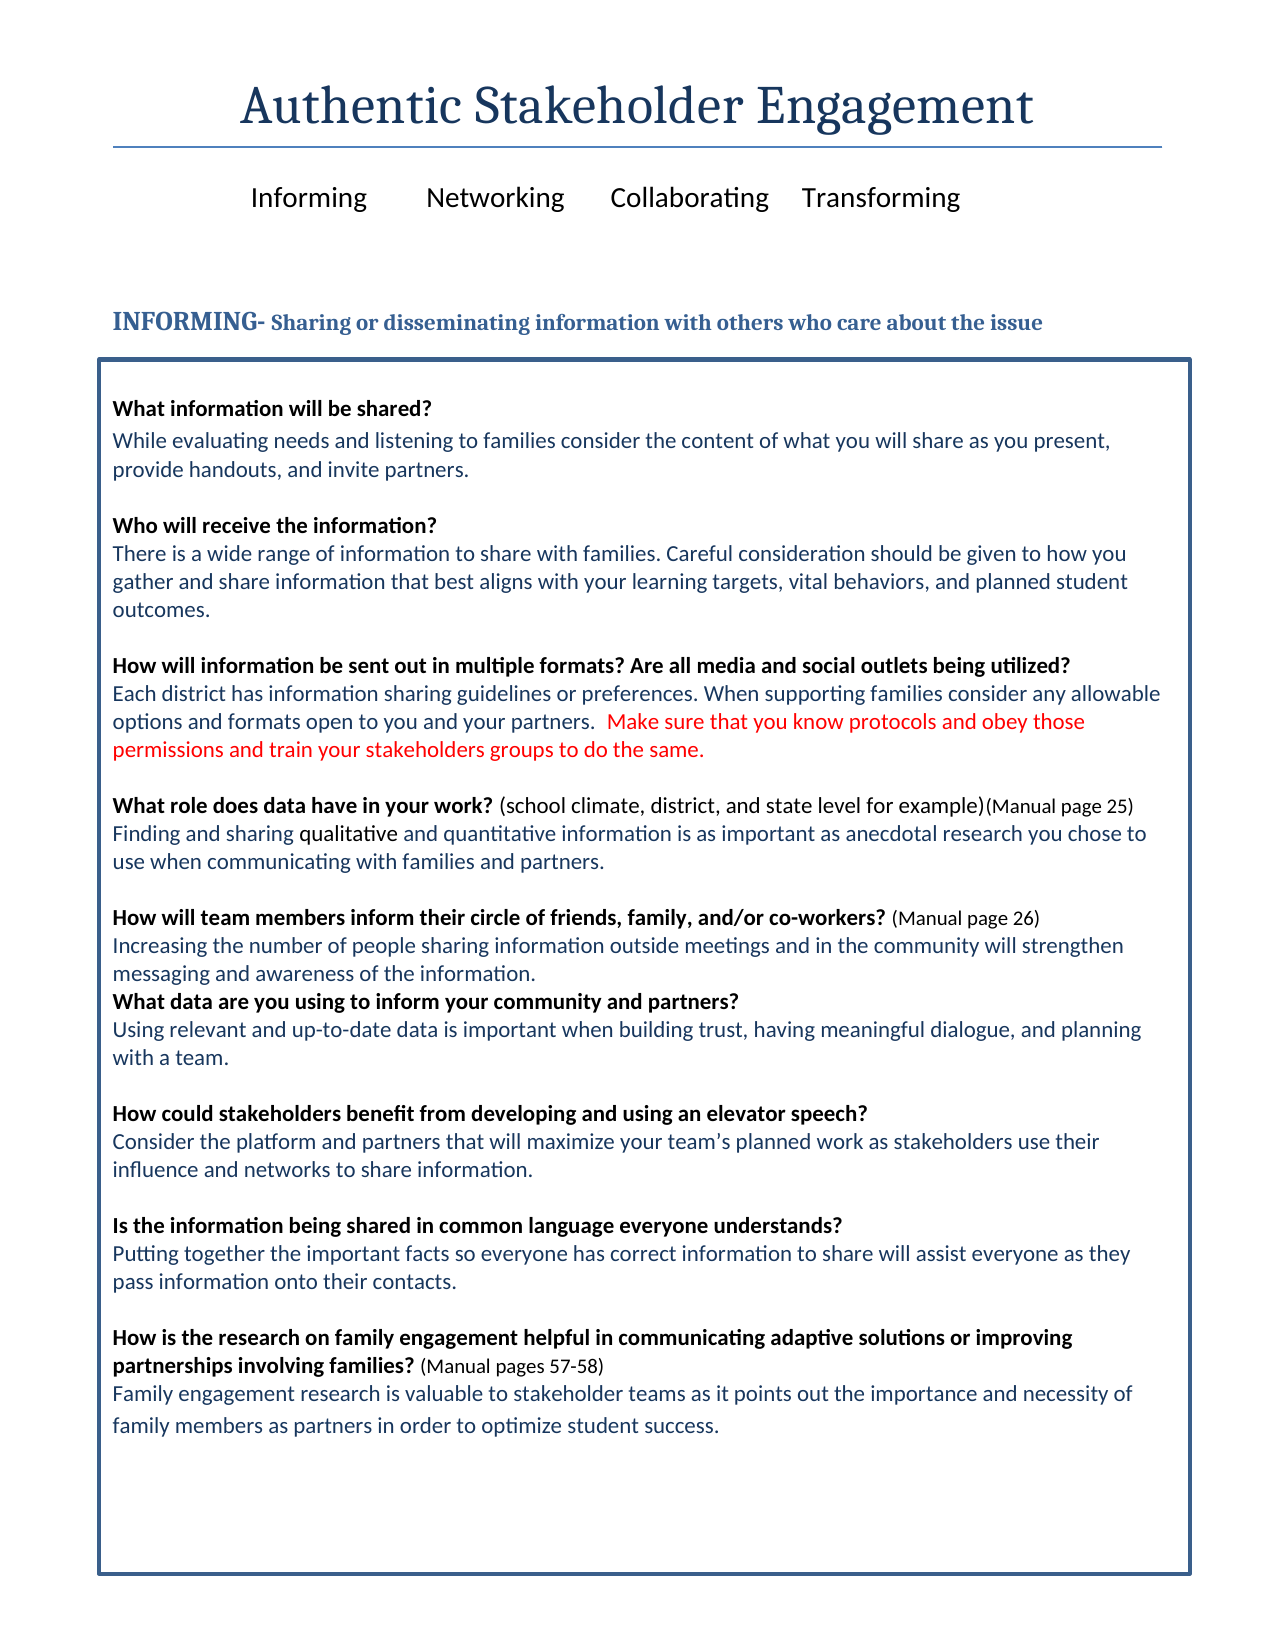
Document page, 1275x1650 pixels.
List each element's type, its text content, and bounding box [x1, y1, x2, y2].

text Putting together the important facts so everyone has correct information to share will assist everyone as they pass information onto their contacts. [112, 1239, 1162, 1295]
text Each district has information sharing guidelines or preferences. When supporting families consider any allowable options and formats open to you and your partners. Make sure that you know protocols and obey those permissions and train your stakeholders groups to do the same. [112, 679, 1162, 763]
text Consider the platform and partners that will maximize your team’s planned work as stakeholders use their influence and networks to share information. [112, 1127, 1162, 1183]
text There is a wide range of information to share with families. Careful consideration should be given to how you gather and share information that best aligns with your learning targets, vital behaviors, and planned student outcomes. [112, 539, 1162, 623]
text How will team members inform their circle of friends, family, and/or co-workers? (Manual page 26) [112, 903, 1162, 931]
text Finding and sharing qualitative and quantitative information is as important as anecdotal research you chose to use when communicating with families and partners. [112, 819, 1162, 875]
text What role does data have in your work? (school climate, district, and state level for example)(Manual page 25) [112, 791, 1162, 819]
subtitle INFORMING- Sharing or disseminating information with others who care about the issue [112, 306, 1162, 337]
text What information will be shared? [112, 394, 1162, 422]
text What data are you using to inform your community and partners? [112, 987, 1162, 1015]
text How could stakeholders benefit from developing and using an elevator speech? [112, 1099, 1162, 1127]
text Is the information being shared in common language everyone understands? [112, 1211, 1162, 1239]
text How will information be sent out in multiple formats? Are all media and social outlets being utilized? [112, 651, 1162, 679]
text While evaluating needs and listening to families consider the content of what you will share as you present, provide handouts, and invite partners. [112, 427, 1162, 483]
text Family engagement research is valuable to stakeholder teams as it points out the importance and necessity of family members as partners in order to optimize student success. [112, 1379, 1162, 1439]
text Using relevant and up-to-date data is important when building trust, having meaningful dialogue, and planning with a team. [112, 1015, 1162, 1071]
text Increasing the number of people sharing information outside meetings and in the community will strengthen messaging and awareness of the information. [112, 931, 1162, 987]
text How is the research on family engagement helpful in communicating adaptive solutions or improving partnerships involving families? (Manual pages 57-58) [112, 1323, 1162, 1379]
text Who will receive the information? [112, 511, 1162, 539]
